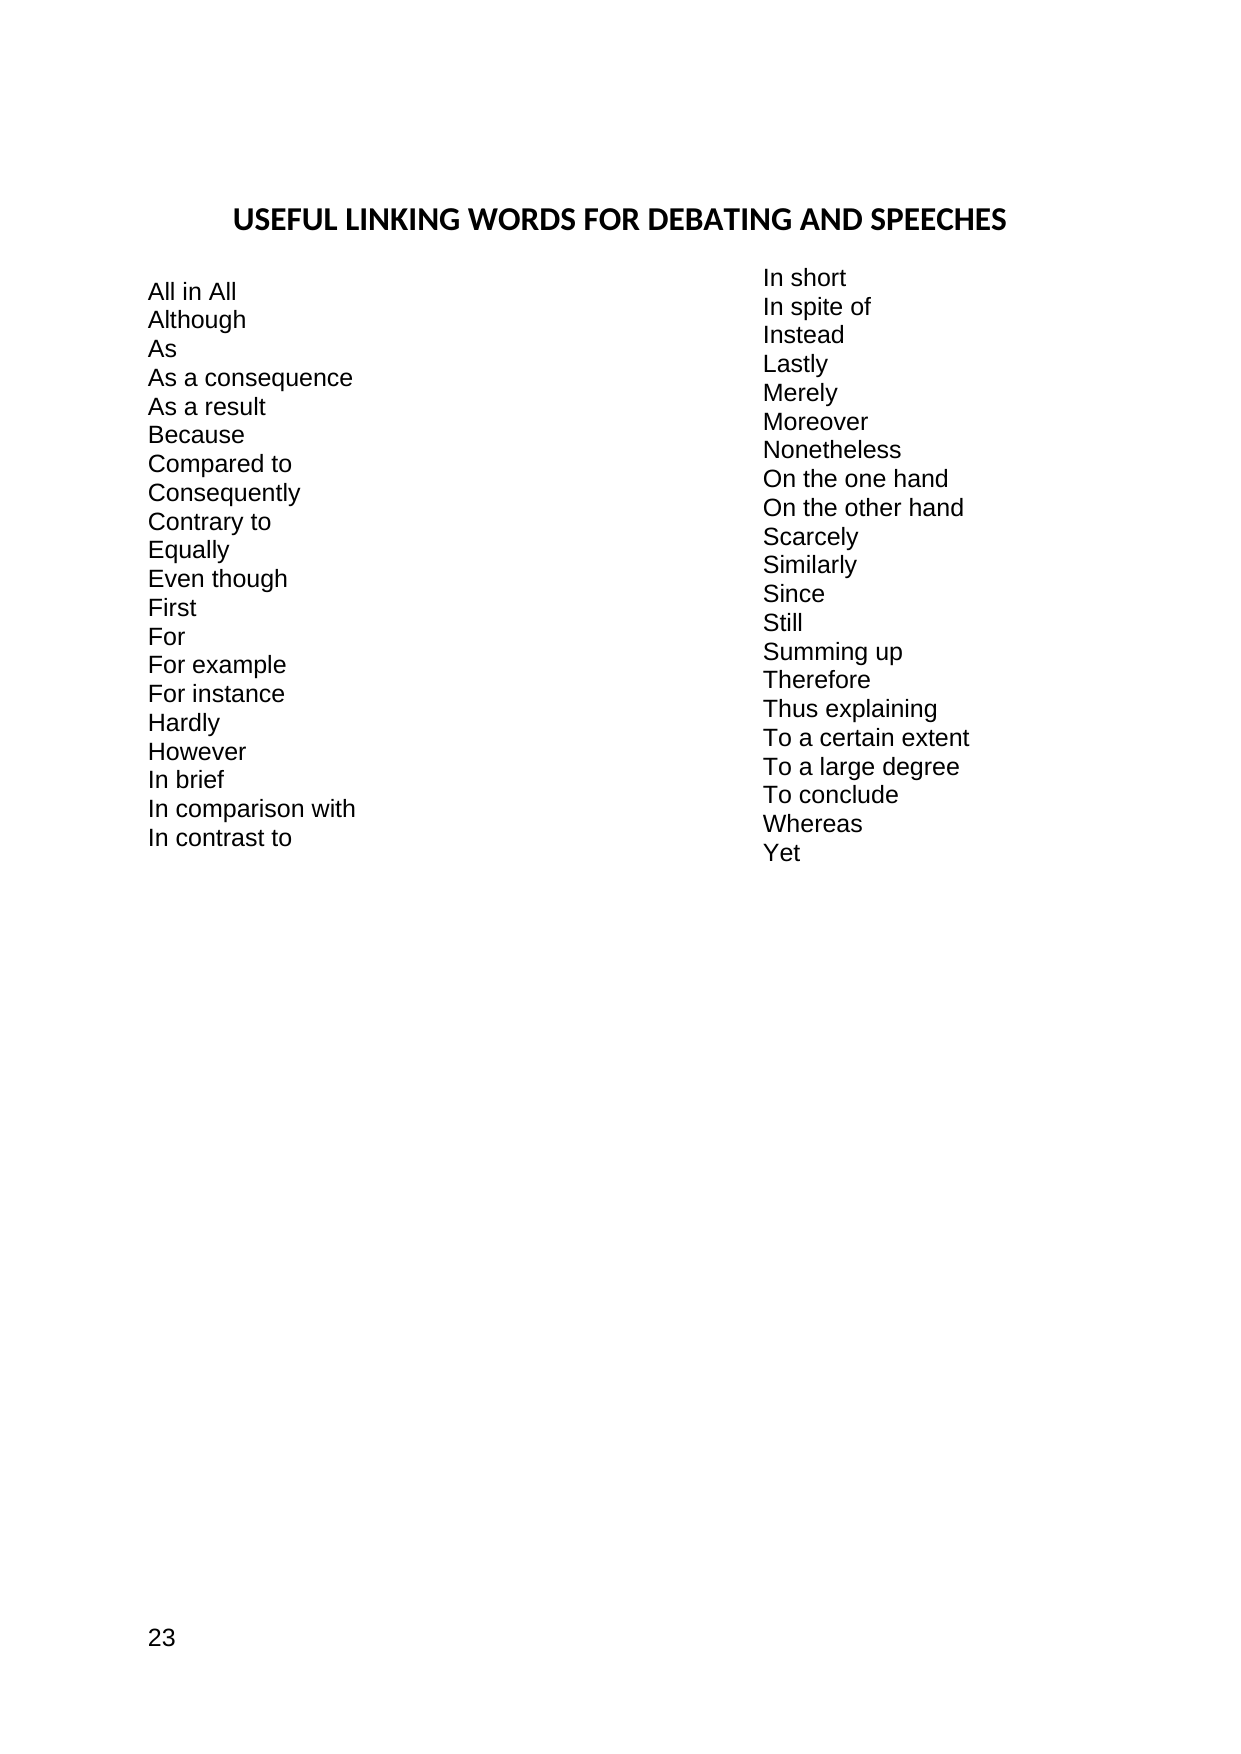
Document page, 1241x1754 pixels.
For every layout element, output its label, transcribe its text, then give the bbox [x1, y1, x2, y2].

text As a result [148, 392, 1093, 421]
text Although [148, 306, 1093, 334]
text In contrast to [148, 823, 1093, 852]
text First [148, 593, 1093, 622]
text In comparison with [148, 794, 1093, 823]
text Consequently [148, 478, 1093, 507]
text For example [148, 651, 1093, 679]
text Contrary to [148, 507, 1093, 536]
text Because [148, 421, 1093, 449]
subtitle USEFUL LINKING WORDS FOR DEBATING AND SPEECHES [148, 198, 1093, 238]
text For [148, 622, 1093, 651]
text As [148, 334, 1093, 363]
text All in All [148, 277, 1093, 306]
text For instance [148, 679, 1093, 708]
text Hardly [148, 708, 1093, 737]
text As a consequence [148, 363, 1093, 392]
text Equally [148, 536, 1093, 564]
text Even though [148, 564, 1093, 593]
text However [148, 737, 1093, 766]
text In brief [148, 766, 1093, 794]
text Compared to [148, 449, 1093, 478]
